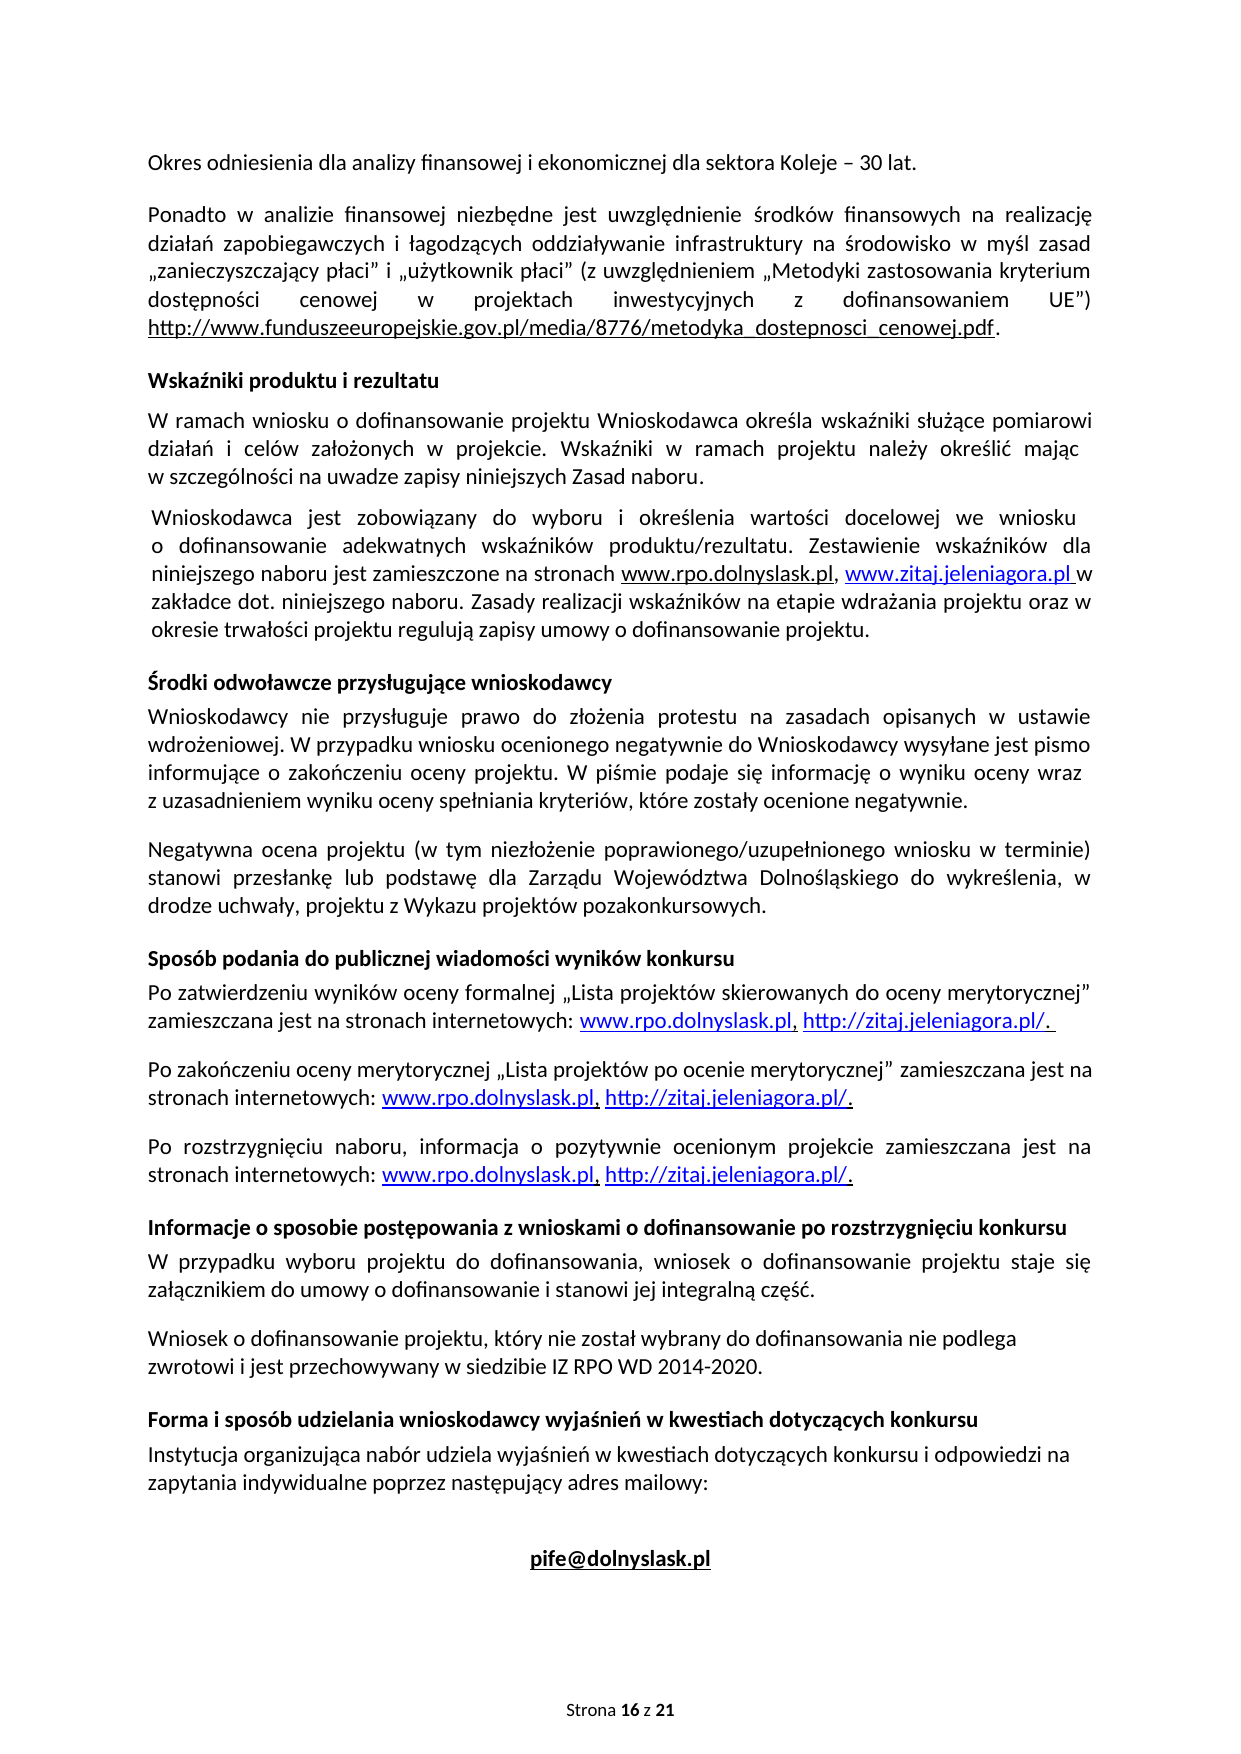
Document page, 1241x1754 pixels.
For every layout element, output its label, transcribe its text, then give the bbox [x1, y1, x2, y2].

text Wniosek o dofinansowanie projektu, który nie został wybrany do dofinansowania nie podlega zwrotowi i jest przechowywany w siedzibie IZ RPO WD 2014-2020. [148, 1324, 1093, 1380]
text Po rozstrzygnięciu naboru, informacja o pozytywnie ocenionym projekcie zamieszczana jest na stronach internetowych: www.rpo.dolnyslask.pl, http://zitaj.jeleniagora.pl/. [148, 1132, 1093, 1188]
text W przypadku wyboru projektu do dofinansowania, wniosek o dofinansowanie projektu staje się załącznikiem do umowy o dofinansowanie i stanowi jej integralną część. [148, 1247, 1093, 1303]
subtitle Środki odwoławcze przysługujące wnioskodawcy [148, 668, 1093, 696]
subtitle Informacje o sposobie postępowania z wnioskami o dofinansowanie po rozstrzygnięciu konkursu [148, 1213, 1093, 1241]
text Po zatwierdzeniu wyników oceny formalnej „Lista projektów skierowanych do oceny merytorycznej” zamieszczana jest na stronach internetowych: www.rpo.dolnyslask.pl, http://zitaj.jeleniagora.pl/. [148, 978, 1093, 1034]
subtitle Wskaźniki produktu i rezultatu [148, 366, 1093, 394]
text Okres odniesienia dla analizy finansowej i ekonomicznej dla sektora Koleje – 30 lat. [148, 148, 1093, 176]
text Po zakończeniu oceny merytorycznej „Lista projektów po ocenie merytorycznej” zamieszczana jest na stronach internetowych: www.rpo.dolnyslask.pl, http://zitaj.jeleniagora.pl/. [148, 1055, 1093, 1111]
text Ponadto w analizie finansowej niezbędne jest uwzględnienie środków finansowych na realizację działań zapobiegawczych i łagodzących oddziaływanie infrastruktury na środowisko w myśl zasad „zanieczyszczający płaci” i „użytkownik płaci” (z uwzględnieniem „Metodyki zastosowania kryterium dostępności cenowej w projektach inwestycyjnych z dofinansowaniem UE”) http://www.funduszeeuropejskie.gov.pl/media/8776/metodyka_dostepnosci_cenowej.pdf. [148, 201, 1093, 341]
text W ramach wniosku o dofinansowanie projektu Wnioskodawca określa wskaźniki służące pomiarowi działań i celów założonych w projekcie. Wskaźniki w ramach projektu należy określić mając w szczególności na uwadze zapisy niniejszych Zasad naboru. [148, 406, 1093, 490]
text Wnioskodawca jest zobowiązany do wyboru i określenia wartości docelowej we wniosku o dofinansowanie adekwatnych wskaźników produktu/rezultatu. Zestawienie wskaźników dla niniejszego naboru jest zamieszczone na stronach www.rpo.dolnyslask.pl, www.zitaj.jeleniagora.pl w zakładce dot. niniejszego naboru. Zasady realizacji wskaźników na etapie wdrażania projektu oraz w okresie trwałości projektu regulują zapisy umowy o dofinansowanie projektu. [151, 503, 1093, 643]
text Instytucja organizująca nabór udziela wyjaśnień w kwestiach dotyczących konkursu i odpowiedzi na zapytania indywidualne poprzez następujący adres mailowy: [148, 1440, 1093, 1524]
text Wnioskodawcy nie przysługuje prawo do złożenia protestu na zasadach opisanych w ustawie wdrożeniowej. W przypadku wniosku ocenionego negatywnie do Wnioskodawcy wysyłane jest pismo informujące o zakończeniu oceny projektu. W piśmie podaje się informację o wyniku oceny wraz z uzasadnieniem wyniku oceny spełniania kryteriów, które zostały ocenione negatywnie. [148, 702, 1093, 814]
text pife@dolnyslask.pl [148, 1544, 1093, 1573]
subtitle Forma i sposób udzielania wnioskodawcy wyjaśnień w kwestiach dotyczących konkursu [148, 1405, 1093, 1433]
subtitle Sposób podania do publicznej wiadomości wyników konkursu [148, 944, 1093, 972]
text Negatywna ocena projektu (w tym niezłożenie poprawionego/uzupełnionego wniosku w terminie) stanowi przesłankę lub podstawę dla Zarządu Województwa Dolnośląskiego do wykreślenia, w drodze uchwały, projektu z Wykazu projektów pozakonkursowych. [148, 835, 1093, 919]
